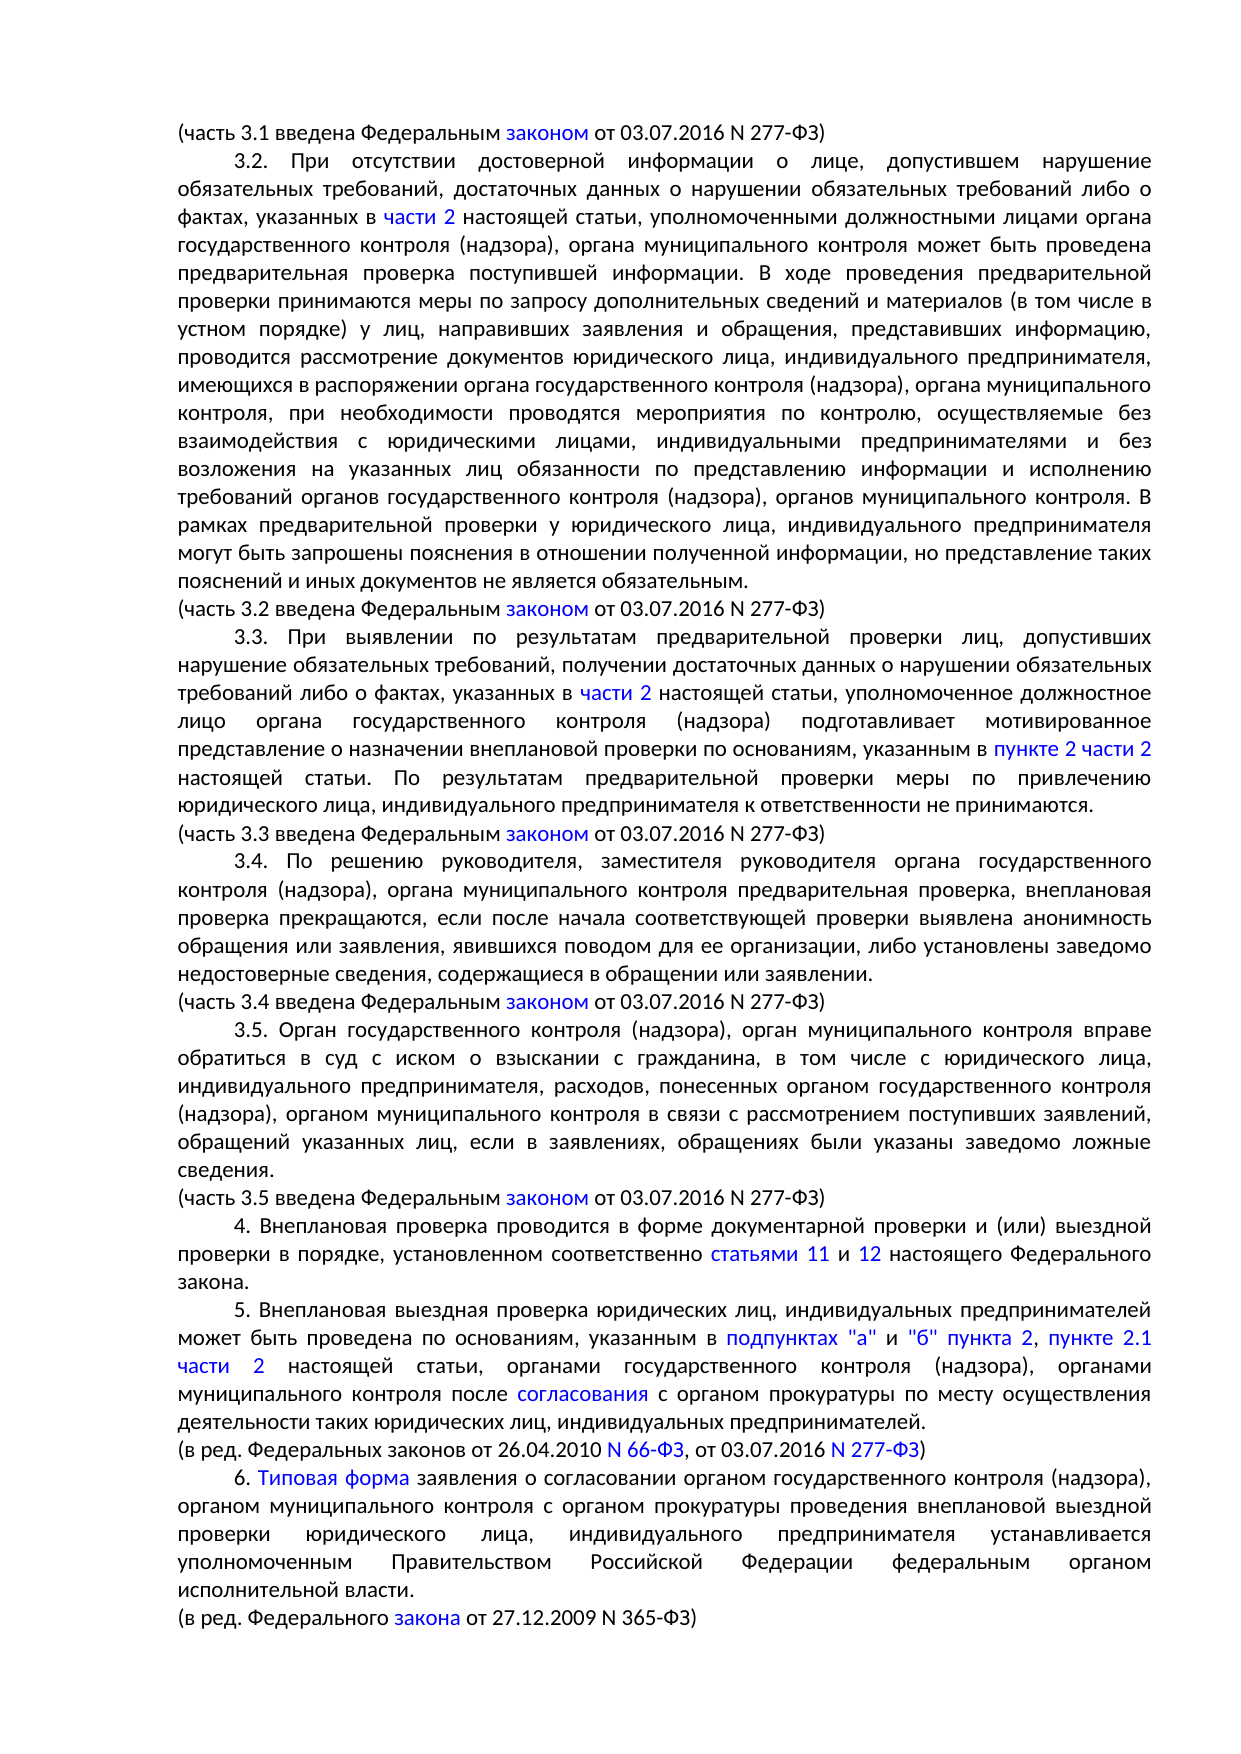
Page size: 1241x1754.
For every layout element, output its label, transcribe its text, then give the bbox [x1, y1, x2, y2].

text (часть 3.5 введена Федеральным законом от 03.07.2016 N 277-ФЗ) [177, 1183, 1152, 1211]
text (в ред. Федерального закона от 27.12.2009 N 365-ФЗ) [177, 1603, 1152, 1631]
text (часть 3.2 введена Федеральным законом от 03.07.2016 N 277-ФЗ) [177, 594, 1152, 622]
text 3.4. По решению руководителя, заместителя руководителя органа государственного контроля (надзора), органа муниципального контроля предварительная проверка, внеплановая проверка прекращаются, если после начала соответствующей проверки выявлена анонимность обращения или заявления, явившихся поводом для ее организации, либо установлены заведомо недостоверные сведения, содержащиеся в обращении или заявлении. [177, 847, 1152, 987]
text 3.2. При отсутствии достоверной информации о лице, допустившем нарушение обязательных требований, достаточных данных о нарушении обязательных требований либо о фактах, указанных в части 2 настоящей статьи, уполномоченными должностными лицами органа государственного контроля (надзора), органа муниципального контроля может быть проведена предварительная проверка поступившей информации. В ходе проведения предварительной проверки принимаются меры по запросу дополнительных сведений и материалов (в том числе в устном порядке) у лиц, направивших заявления и обращения, представивших информацию, проводится рассмотрение документов юридического лица, индивидуального предпринимателя, имеющихся в распоряжении органа государственного контроля (надзора), органа муниципального контроля, при необходимости проводятся мероприятия по контролю, осуществляемые без взаимодействия с юридическими лицами, индивидуальными предпринимателями и без возложения на указанных лиц обязанности по представлению информации и исполнению требований органов государственного контроля (надзора), органов муниципального контроля. В рамках предварительной проверки у юридического лица, индивидуального предпринимателя могут быть запрошены пояснения в отношении полученной информации, но представление таких пояснений и иных документов не является обязательным. [177, 146, 1152, 594]
text 3.3. При выявлении по результатам предварительной проверки лиц, допустивших нарушение обязательных требований, получении достаточных данных о нарушении обязательных требований либо о фактах, указанных в части 2 настоящей статьи, уполномоченное должностное лицо органа государственного контроля (надзора) подготавливает мотивированное представление о назначении внеплановой проверки по основаниям, указанным в пункте 2 части 2 настоящей статьи. По результатам предварительной проверки меры по привлечению юридического лица, индивидуального предпринимателя к ответственности не принимаются. [177, 622, 1152, 819]
text (в ред. Федеральных законов от 26.04.2010 N 66-ФЗ, от 03.07.2016 N 277-ФЗ) [177, 1435, 1152, 1463]
text 5. Внеплановая выездная проверка юридических лиц, индивидуальных предпринимателей может быть проведена по основаниям, указанным в подпунктах "а" и "б" пункта 2, пункте 2.1 части 2 настоящей статьи, органами государственного контроля (надзора), органами муниципального контроля после согласования с органом прокуратуры по месту осуществления деятельности таких юридических лиц, индивидуальных предпринимателей. [177, 1295, 1152, 1435]
text 3.5. Орган государственного контроля (надзора), орган муниципального контроля вправе обратиться в суд с иском о взыскании с гражданина, в том числе с юридического лица, индивидуального предпринимателя, расходов, понесенных органом государственного контроля (надзора), органом муниципального контроля в связи с рассмотрением поступивших заявлений, обращений указанных лиц, если в заявлениях, обращениях были указаны заведомо ложные сведения. [177, 1015, 1152, 1183]
text (часть 3.1 введена Федеральным законом от 03.07.2016 N 277-ФЗ) [177, 118, 1152, 146]
text 4. Внеплановая проверка проводится в форме документарной проверки и (или) выездной проверки в порядке, установленном соответственно статьями 11 и 12 настоящего Федерального закона. [177, 1211, 1152, 1295]
text 6. Типовая форма заявления о согласовании органом государственного контроля (надзора), органом муниципального контроля с органом прокуратуры проведения внеплановой выездной проверки юридического лица, индивидуального предпринимателя устанавливается уполномоченным Правительством Российской Федерации федеральным органом исполнительной власти. [177, 1463, 1152, 1603]
text (часть 3.3 введена Федеральным законом от 03.07.2016 N 277-ФЗ) [177, 819, 1152, 847]
text (часть 3.4 введена Федеральным законом от 03.07.2016 N 277-ФЗ) [177, 987, 1152, 1015]
